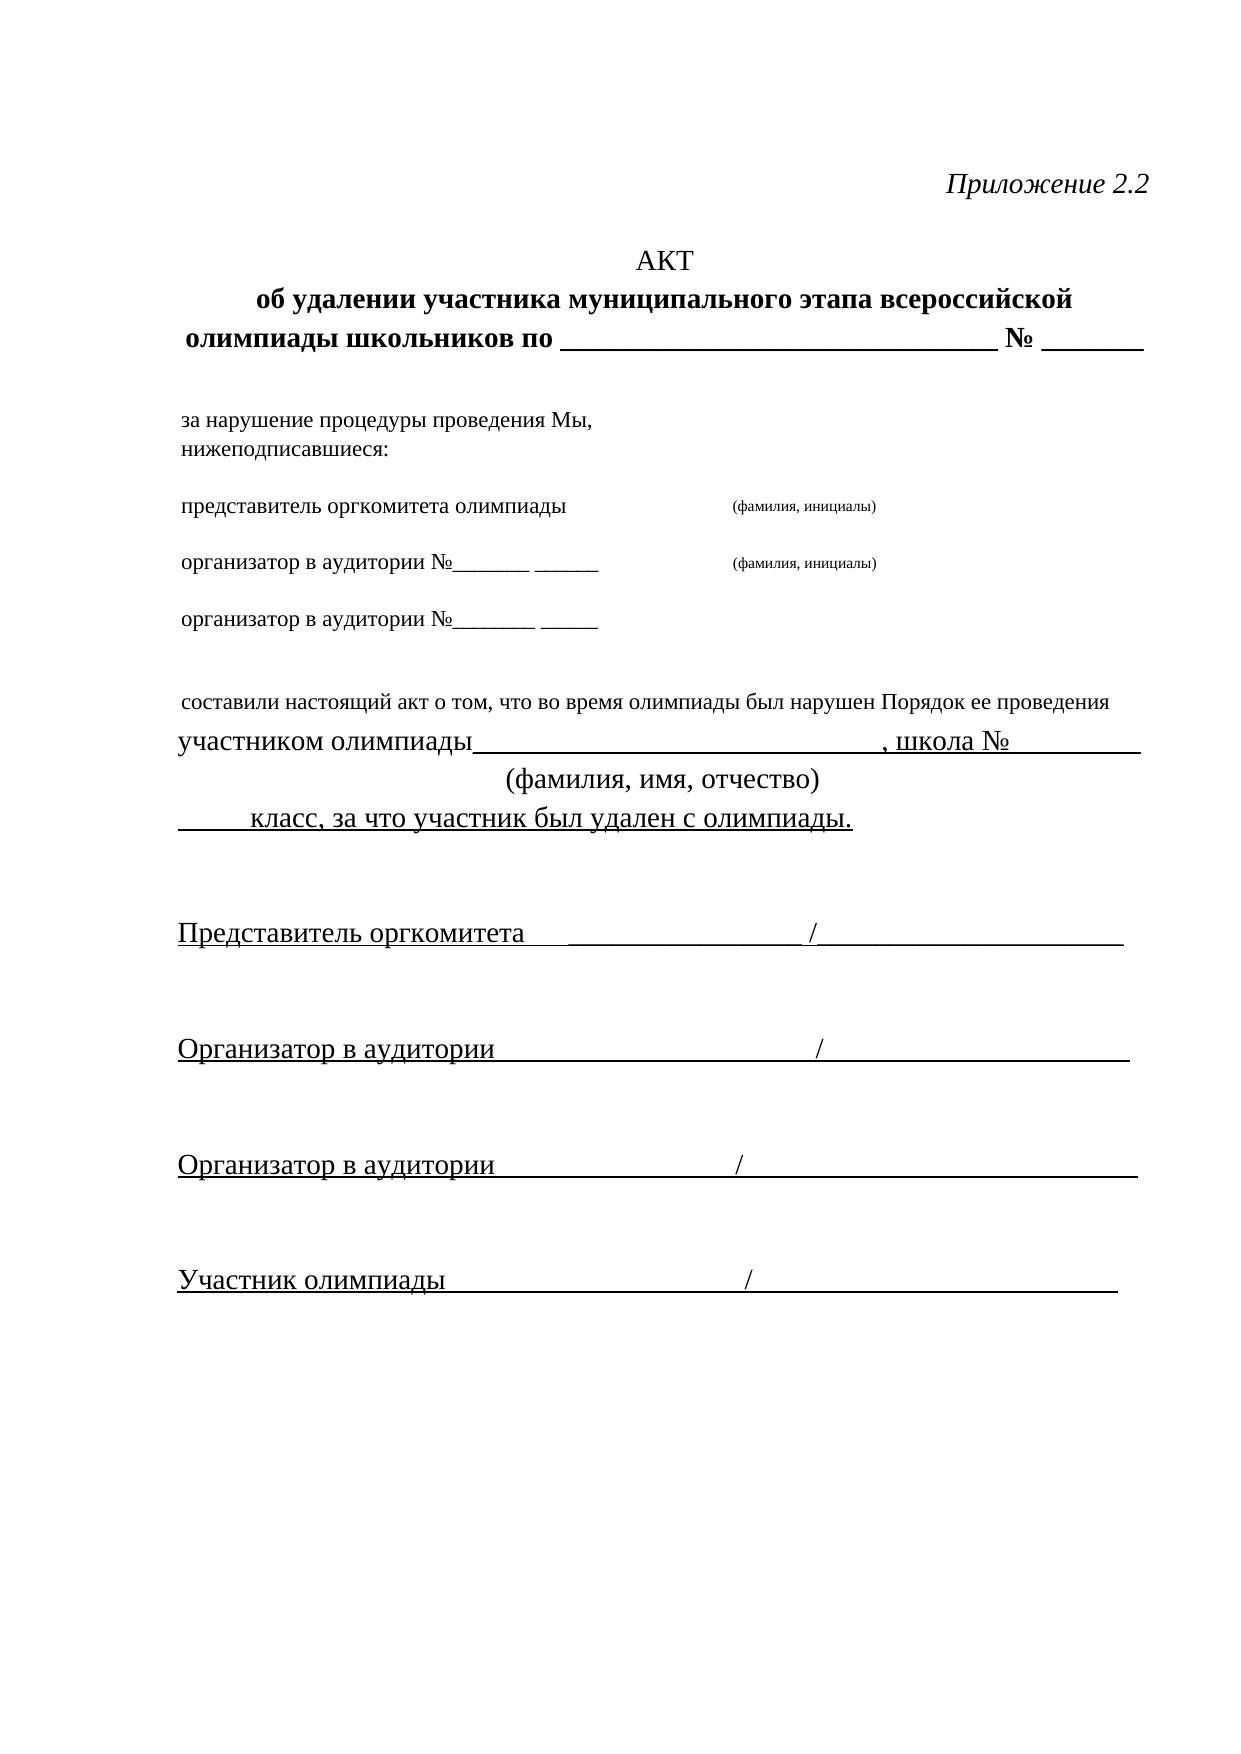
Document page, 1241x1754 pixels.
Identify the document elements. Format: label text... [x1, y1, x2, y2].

text Представитель оргкомитета ________________ /_____________________ [177, 916, 1152, 949]
text класс, за что участник был удален с олимпиады. [177, 800, 1152, 833]
text Организатор в аудитории ___________________/ _______ [177, 1031, 1152, 1065]
text (фамилия, имя, отчество) [177, 761, 1152, 795]
text Приложение 2.2 [177, 166, 1152, 199]
text Участник олимпиады ______________ / _ [177, 1262, 1152, 1296]
text АКТ [177, 243, 1152, 276]
text об удалении участника муниципального этапа всероссийской олимпиады школьников по ______________________________ № _______ [177, 281, 1152, 353]
text участником олимпиады___________ , школа №_________ [177, 723, 1152, 756]
text Организатор в аудитории _____________ / ______________ [177, 1147, 1152, 1180]
